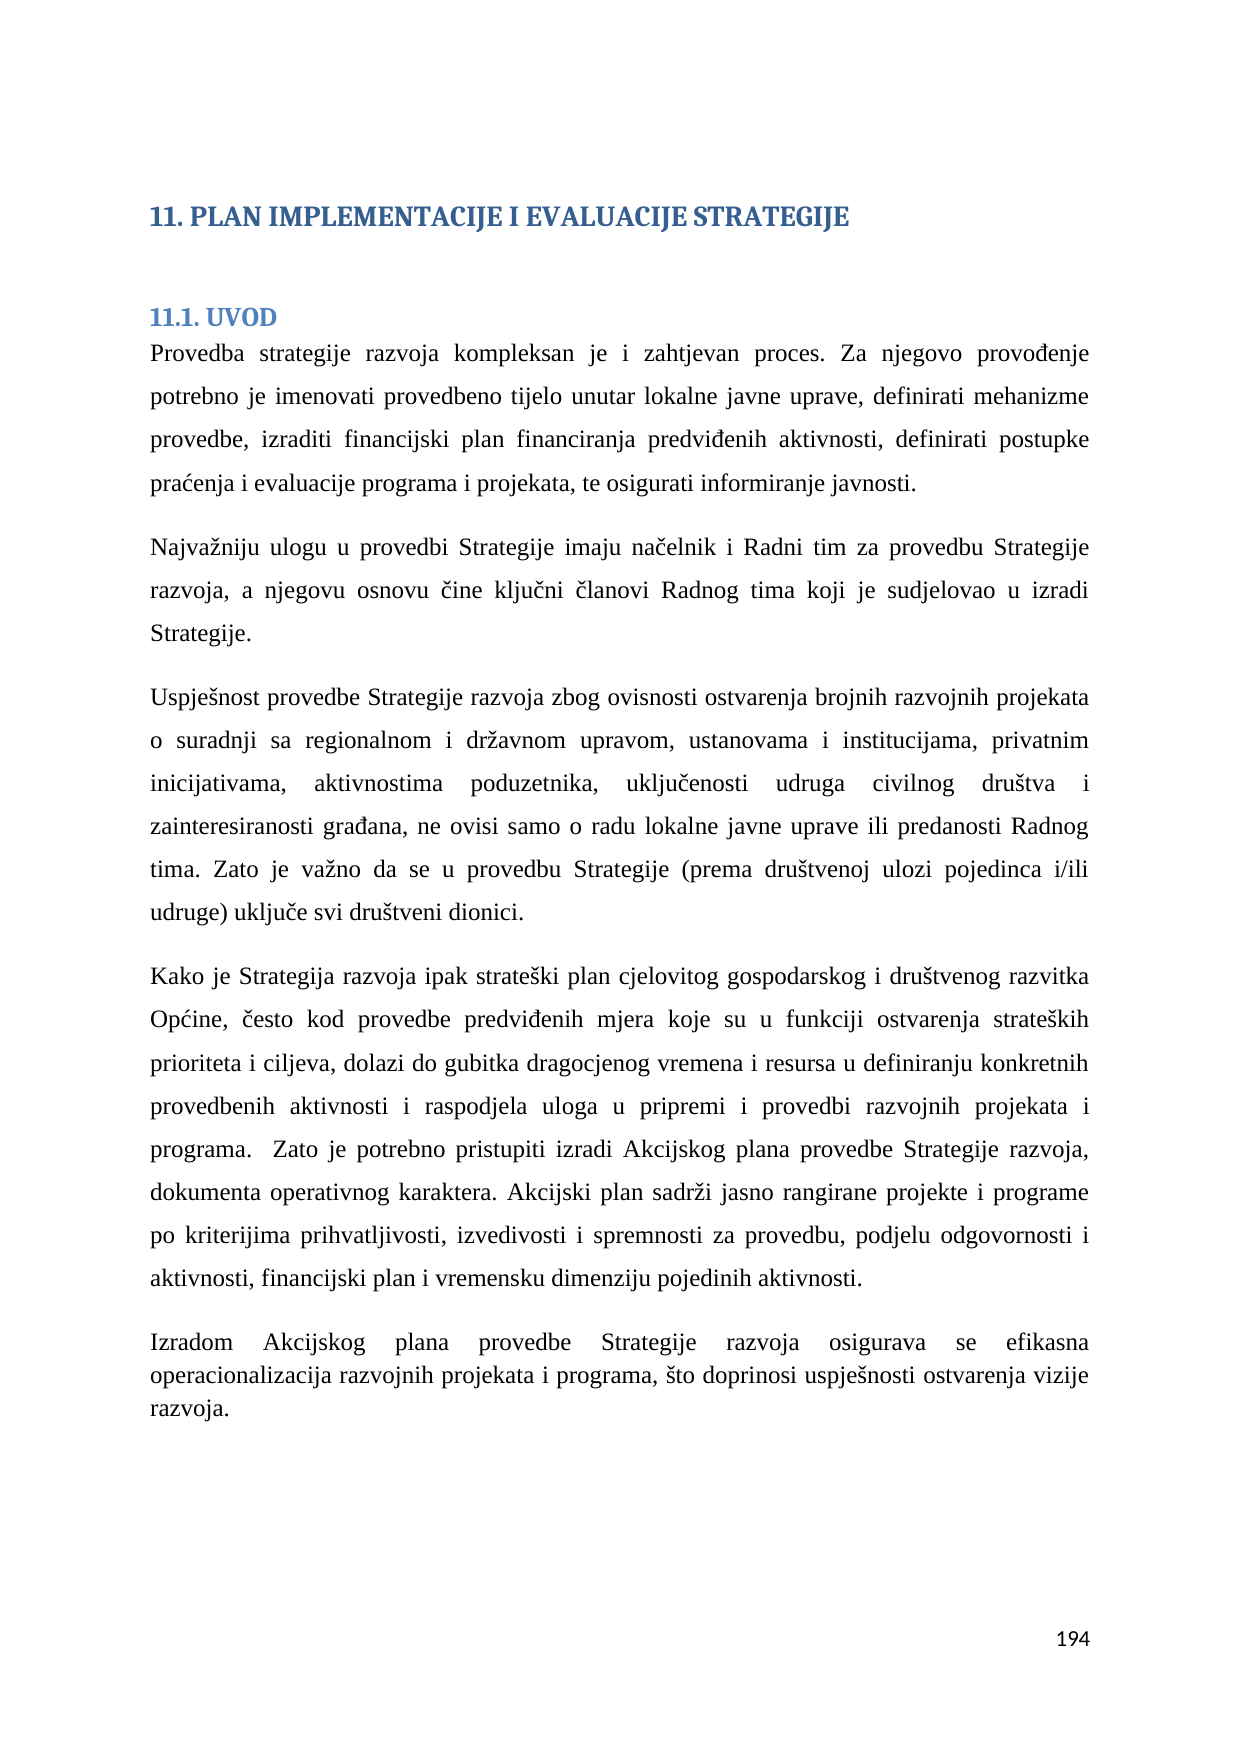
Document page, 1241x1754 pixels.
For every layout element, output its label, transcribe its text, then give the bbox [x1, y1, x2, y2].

text Izradom Akcijskog plana provedbe Strategije razvoja osigurava se efikasna operacionalizacija razvojnih projekata i programa, što doprinosi uspješnosti ostvarenja vizije razvoja. [150, 1327, 1090, 1422]
subtitle 11.1. UVOD [150, 302, 1090, 334]
text Najvažniju ulogu u provedbi Strategije imaju načelnik i Radni tim za provedbu Strategije razvoja, a njegovu osnovu čine ključni članovi Radnog tima koji je sudjelovao u izradi Strategije. [150, 532, 1090, 647]
text Uspješnost provedbe Strategije razvoja zbog ovisnosti ostvarenja brojnih razvojnih projekata o suradnji sa regionalnom i državnom upravom, ustanovama i institucijama, privatnim inicijativama, aktivnostima poduzetnika, uključenosti udruga civilnog društva i zainteresiranosti građana, ne ovisi samo o radu lokalne javne uprave ili predanosti Radnog tima. Zato je važno da se u provedbu Strategije (prema društvenoj ulozi pojedinca i/ili udruge) uključe svi društveni dionici. [150, 682, 1090, 926]
subtitle 11. PLAN IMPLEMENTACIJE I EVALUACIJE STRATEGIJE [150, 200, 1090, 233]
text Provedba strategije razvoja kompleksan je i zahtjevan proces. Za njegovo provođenje potrebno je imenovati provedbeno tijelo unutar lokalne javne uprave, definirati mehanizme provedbe, izraditi financijski plan financiranja predviđenih aktivnosti, definirati postupke praćenja i evaluacije programa i projekata, te osigurati informiranje javnosti. [150, 338, 1090, 496]
text Kako je Strategija razvoja ipak strateški plan cjelovitog gospodarskog i društvenog razvitka Općine, često kod provedbe predviđenih mjera koje su u funkciji ostvarenja strateških prioriteta i ciljeva, dolazi do gubitka dragocjenog vremena i resursa u definiranju konkretnih provedbenih aktivnosti i raspodjela uloga u pripremi i provedbi razvojnih projekata i programa. Zato je potrebno pristupiti izradi Akcijskog plana provedbe Strategije razvoja, dokumenta operativnog karaktera. Akcijski plan sadrži jasno rangirane projekte i programe po kriterijima prihvatljivosti, izvedivosti i spremnosti za provedbu, podjelu odgovornosti i aktivnosti, financijski plan i vremensku dimenziju pojedinih aktivnosti. [150, 961, 1090, 1292]
